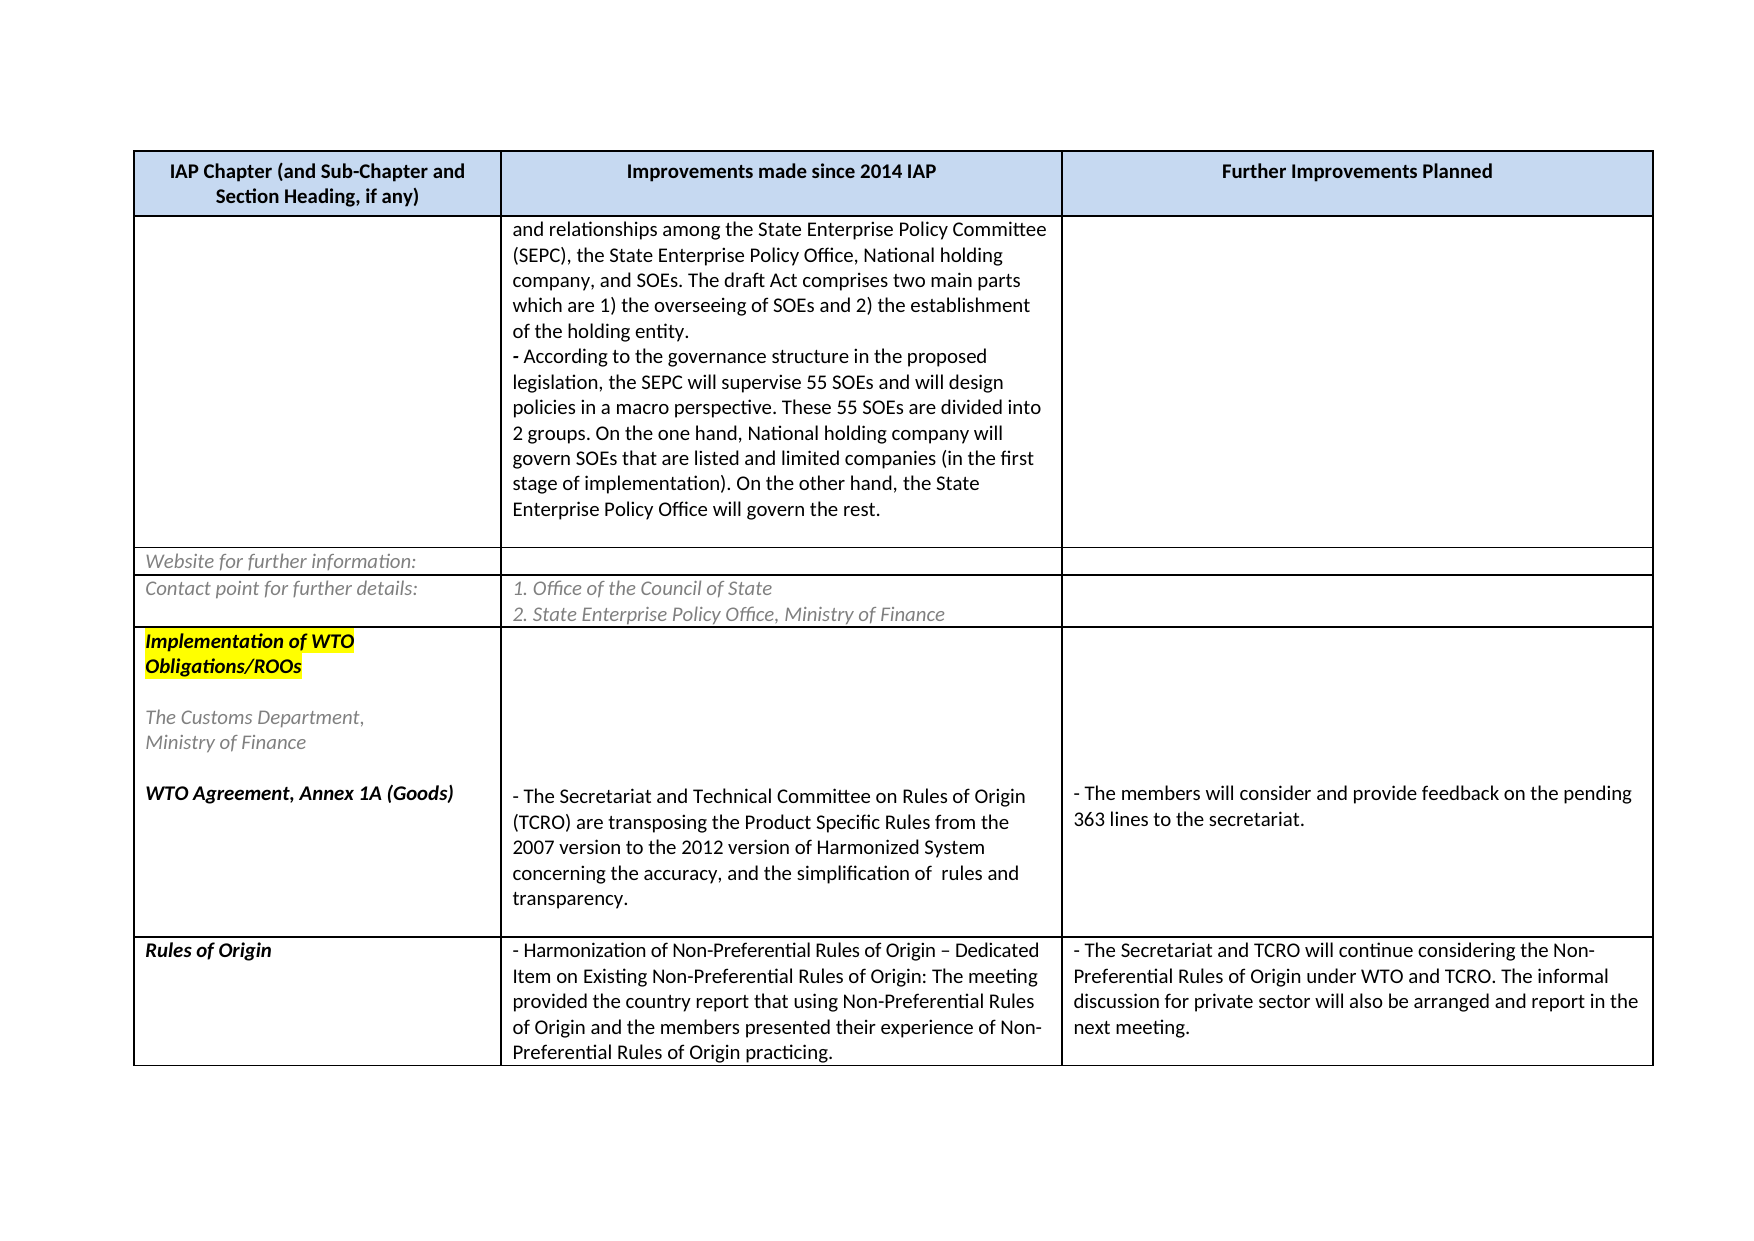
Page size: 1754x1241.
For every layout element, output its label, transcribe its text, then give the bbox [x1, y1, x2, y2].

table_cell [135, 217, 500, 547]
table_cell Implementation of WTO Obligations/ROOs The Customs Department, Ministry of Finance WTO Agreement, Annex 1A (Goods) [135, 628, 500, 936]
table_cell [1063, 938, 1652, 1065]
table_cell 1. Office of the Council of State 2. State Enterprise Policy Office, Ministry of Finance [502, 576, 1061, 626]
table_cell Rules of Origin [135, 938, 500, 1065]
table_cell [502, 938, 1061, 1065]
table_header IAP Chapter (and Sub-Chapter and Section Heading, if any) [135, 152, 500, 215]
table_cell - The members will consider and provide feedback on the pending 363 lines to the secretariat. [1063, 628, 1652, 936]
table_cell [1063, 548, 1652, 574]
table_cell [1063, 217, 1652, 547]
table_cell [1063, 576, 1652, 626]
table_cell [502, 217, 1061, 547]
table_header Improvements made since 2014 IAP [502, 152, 1061, 215]
table_cell - The Secretariat and Technical Committee on Rules of Origin (TCRO) are transposing the Product Specific Rules from the 2007 version to the 2012 version of Harmonized System concerning the accuracy, and the simplification of rules and transparency. [502, 628, 1061, 936]
table_cell Website for further information: [135, 548, 500, 574]
table_cell [502, 548, 1061, 574]
table_header Further Improvements Planned [1063, 152, 1652, 215]
table_cell Contact point for further details: [135, 576, 500, 626]
